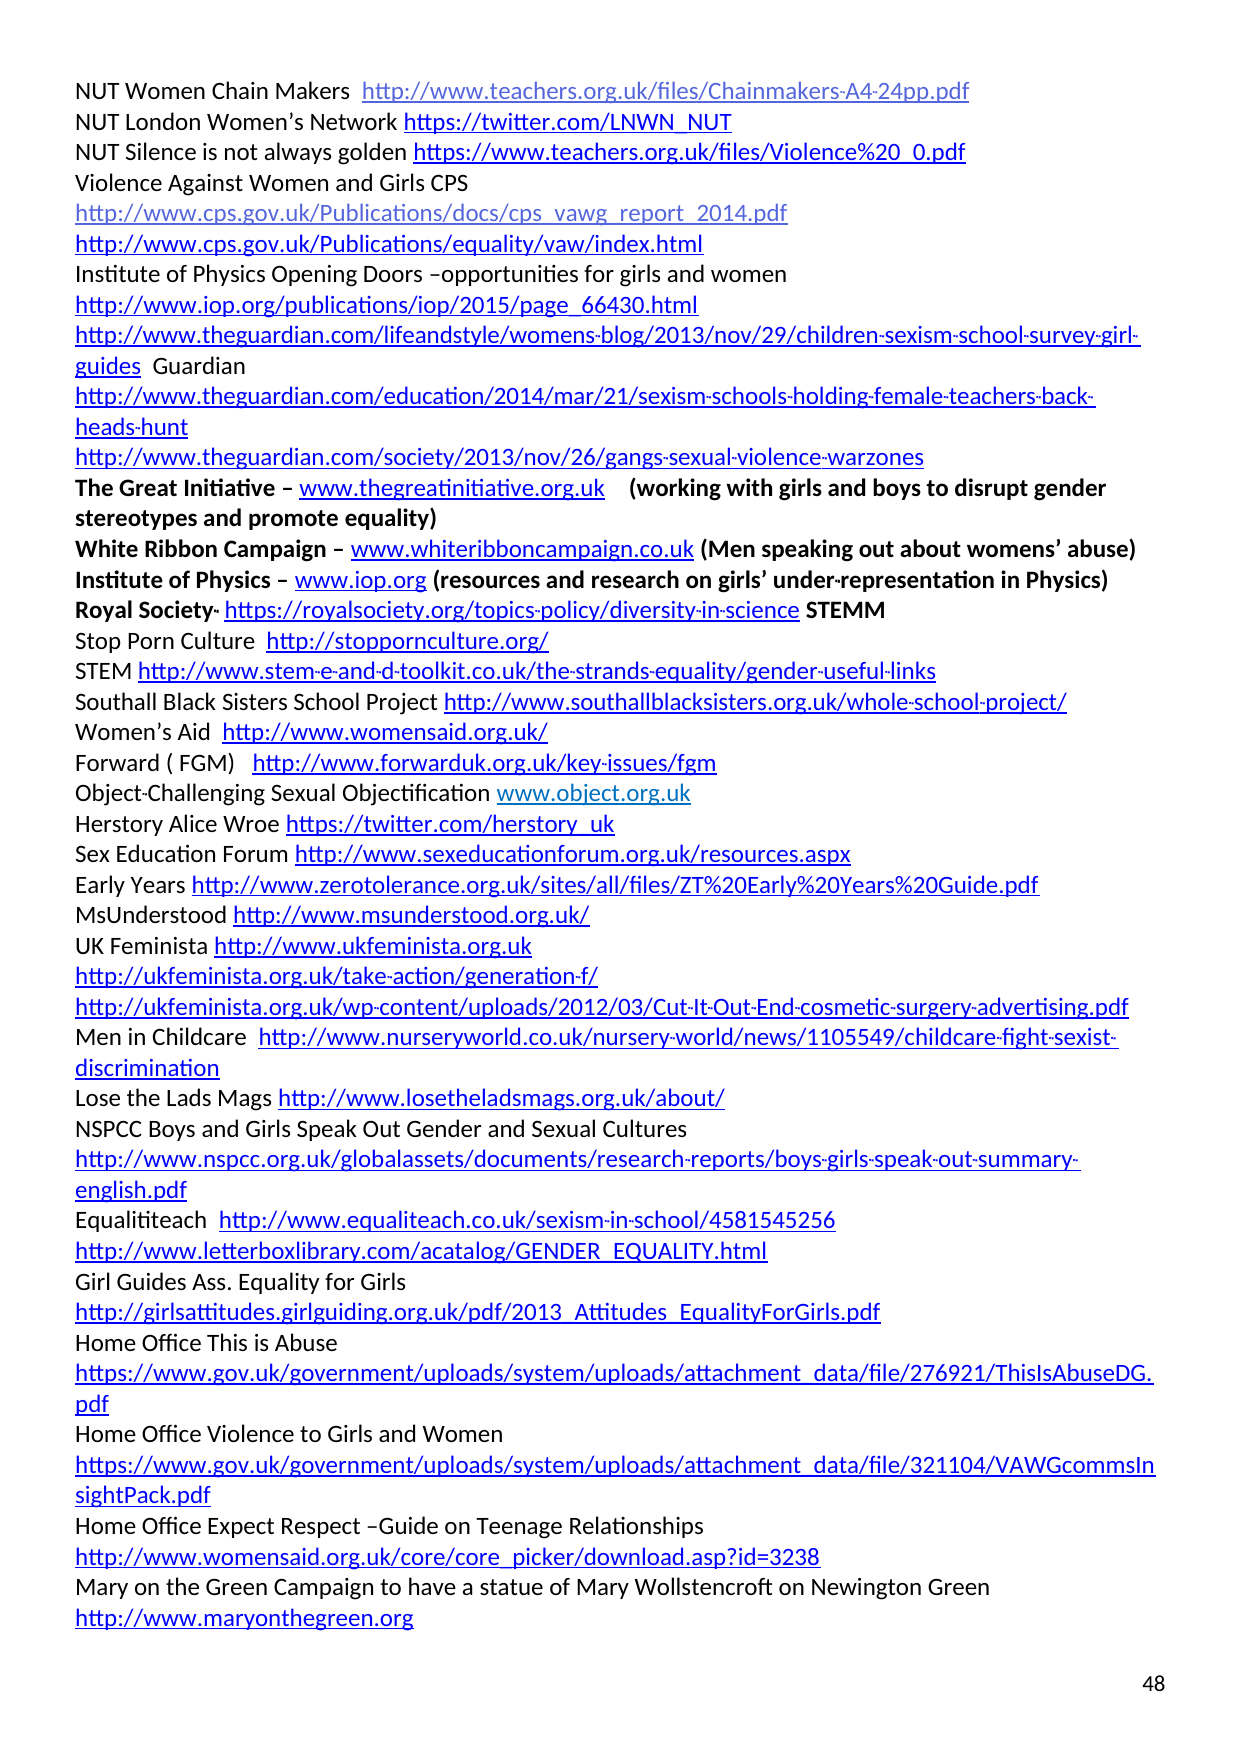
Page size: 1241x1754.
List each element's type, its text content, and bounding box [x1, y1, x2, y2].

text Sex Education Forum http://www.sexeducationforum.org.uk/resources.aspx [75, 838, 1223, 869]
text Home Office Violence to Girls and Women https://www.gov.uk/government/uploads/system/uploads/attachment_data/file/321104/VAWGcommsIn sightPack.pdf [75, 1419, 1223, 1510]
text http://www.theguardian.com/society/2013/nov/26/gangs-­‐sexual-­‐violence-­‐warzones [75, 441, 1223, 472]
text Lose the Lads Mags http://www.losetheladsmags.org.uk/about/ NSPCC Boys and Girls Speak Out Gender and Sexual Cultures [75, 1082, 772, 1143]
text Home Office Expect Respect –Guide on Teenage Relationships http://www.womensaid.org.uk/core/core_picker/download.asp?id=3238 [75, 1510, 1223, 1571]
text http://www.nspcc.org.uk/globalassets/documents/research-­‐reports/boys-­‐girls-­‐speak-­‐out-­‐summary-­‐ english.pdf [75, 1143, 1096, 1204]
text http://ukfeminista.org.uk/wp-­‐content/uploads/2012/03/Cut-­‐It-­‐Out-­‐End-­‐cosmetic-­‐surgery-­‐advertising.pdf Men in Childcare http://www.nurseryworld.co.uk/nursery-­‐world/news/1105549/childcare-­‐fight-­‐sexist-­‐ discrimination [75, 991, 1150, 1082]
text UK Feminista http://www.ukfeminista.org.uk http://ukfeminista.org.uk/take-­‐action/generation-­‐f/ [75, 930, 605, 991]
text Girl Guides Ass. Equality for Girls http://girlsattitudes.girlguiding.org.uk/pdf/2013_Attitudes_EqualityForGirls.pdf Home Office This is Abuse [75, 1266, 894, 1357]
text Forward ( FGM) http://www.forwarduk.org.uk/key-­‐issues/fgm Object-­‐Challenging Sexual Objectification www.object.org.uk Herstory Alice Wroe https://twitter.com/herstory_uk [75, 747, 724, 838]
text http://www.theguardian.com/education/2014/mar/21/sexism-­‐schools-­‐holding-­‐female-­‐teachers-­‐back-­‐ heads-­‐hunt [75, 380, 1115, 441]
text Equalititeach http://www.equaliteach.co.uk/sexism-­‐in-­‐school/4581545256 http://www.letterboxlibrary.com/acatalog/GENDER_EQUALITY.html [75, 1204, 1223, 1266]
text Southall Black Sisters School Project http://www.southallblacksisters.org.uk/whole-­‐school-­‐project/ Women’s Aid http://www.womensaid.org.uk/ [75, 686, 1117, 747]
text The Great Initiative – www.thegreatinitiative.org.uk (working with girls and boys to disrupt gender stereotypes and promote equality) [75, 472, 1108, 533]
text Institute of Physics Opening Doors –opportunities for girls and women http://www.iop.org/publications/iop/2015/page_66430.html http://www.theguardian.com/lifeandstyle/womens-­‐blog/2013/nov/29/children-­‐sexism-­‐school-­‐survey-­‐girl-­‐ guides Guardian [75, 258, 1159, 380]
text STEM http://www.stem-­‐e-­‐and-­‐d-­‐toolkit.co.uk/the-­‐strands-­‐equality/gender-­‐useful-­‐links [75, 655, 1223, 686]
text Early Years http://www.zerotolerance.org.uk/sites/all/files/ZT%20Early%20Years%20Guide.pdf MsUnderstood http://www.msunderstood.org.uk/ [75, 869, 1117, 930]
text NUT Women Chain Makers http://www.teachers.org.uk/files/Chainmakers-­‐A4-­‐24pp.pdf NUT London Women’s Network https://twitter.com/LNWN_NUT [75, 75, 978, 136]
text https://www.gov.uk/government/uploads/system/uploads/attachment_data/file/276921/ThisIsAbuseDG. pdf [75, 1357, 1161, 1418]
text White Ribbon Campaign – www.whiteribboncampaign.co.uk (Men speaking out about womens’ abuse) Institute of Physics – www.iop.org (resources and research on girls’ under-­‐representation in Physics) Royal Society-­‐ https://royalsociety.org/topics-­‐policy/diversity-­‐in-­‐science STEMM [75, 533, 1139, 625]
text NUT Silence is not always golden https://www.teachers.org.uk/files/Violence%20_0.pdf Violence Against Women and Girls CPS http://www.cps.gov.uk/Publications/docs/cps_vawg_report_2014.pdf http://www.cps.gov.uk/Publications/equality/vaw/index.html [75, 136, 1047, 258]
text Stop Porn Culture http://stoppornculture.org/ [75, 625, 1223, 655]
text Mary on the Green Campaign to have a statue of Mary Wollstencroft on Newington Green http://www.maryonthegreen.org [75, 1571, 1223, 1632]
